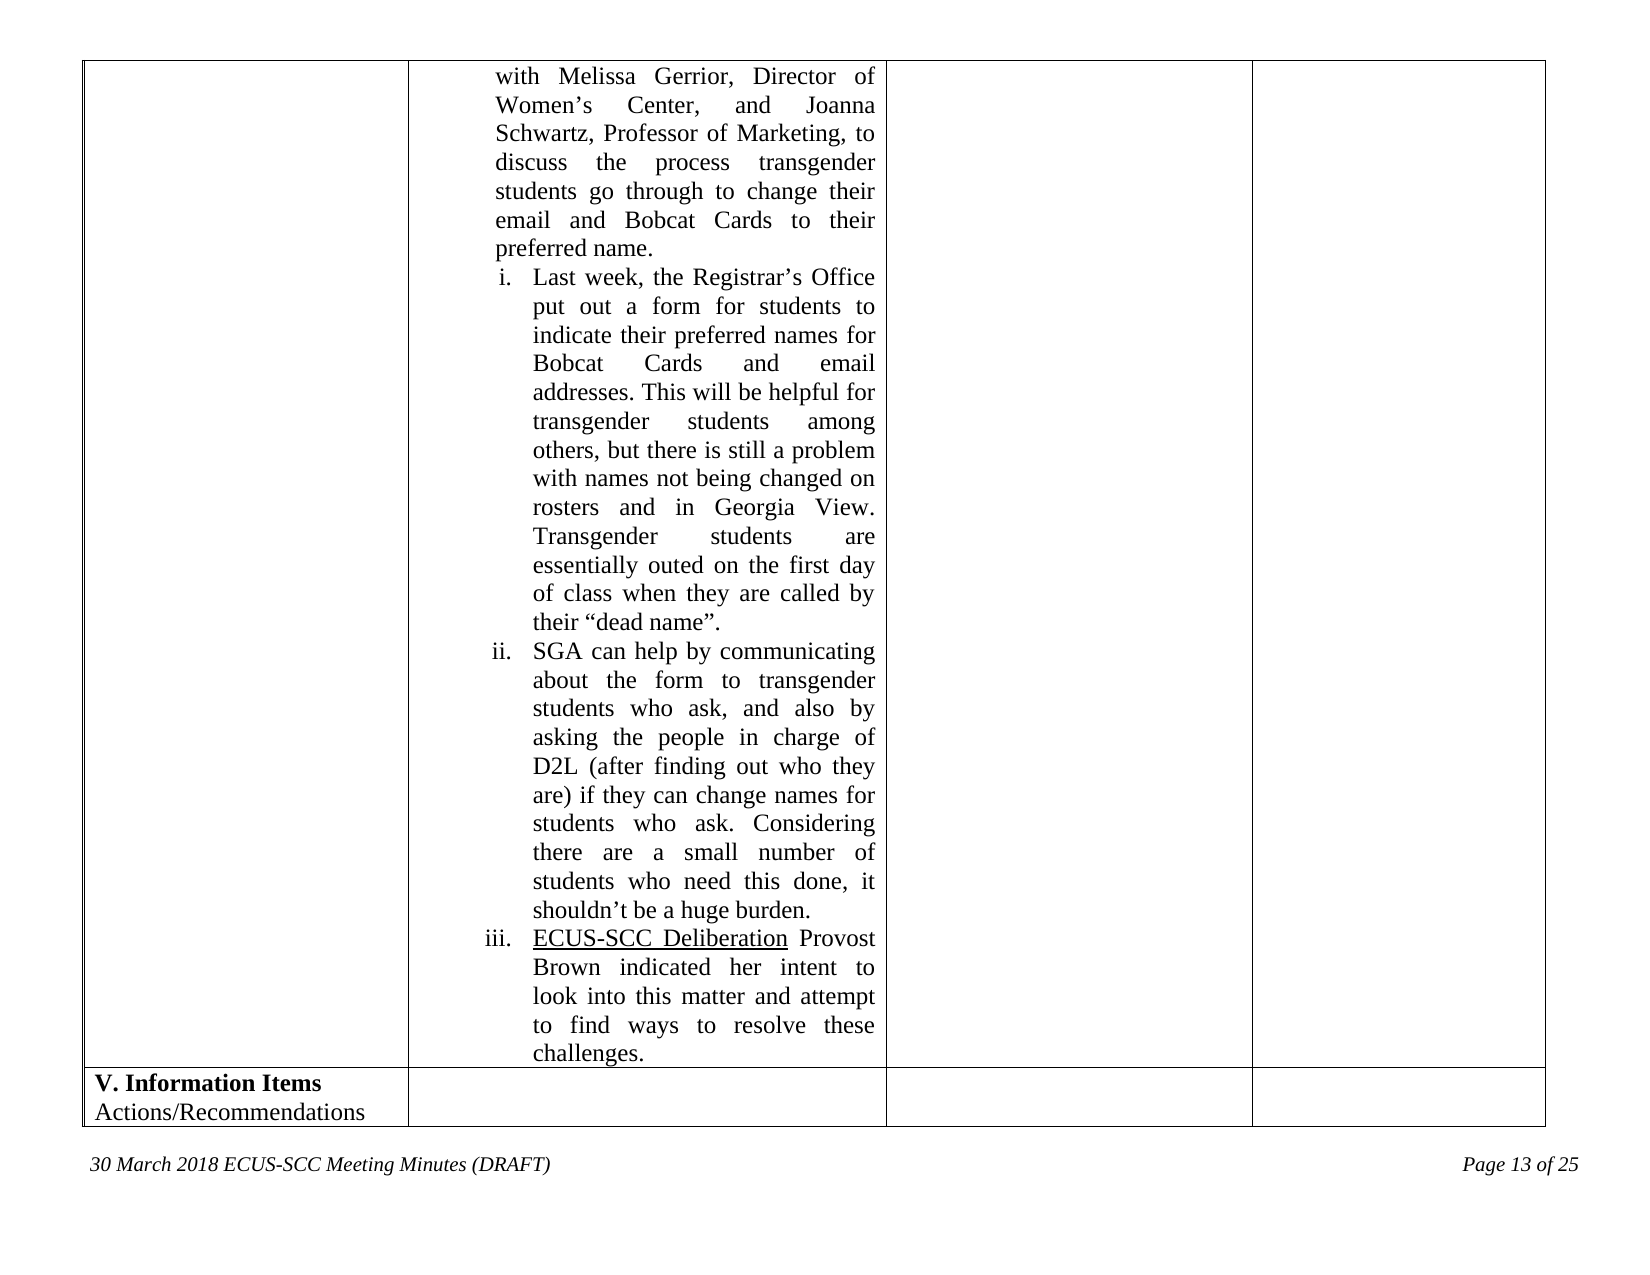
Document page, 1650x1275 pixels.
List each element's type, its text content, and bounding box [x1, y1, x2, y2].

table_cell V. Information Items Actions/Recommendations [85, 1068, 408, 1126]
table_cell [1253, 61, 1545, 1067]
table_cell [85, 61, 408, 1067]
table_cell [887, 1068, 1252, 1126]
table_cell [887, 61, 1252, 1067]
table_cell [409, 1068, 886, 1126]
table_cell [1253, 1068, 1545, 1126]
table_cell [409, 61, 886, 1067]
